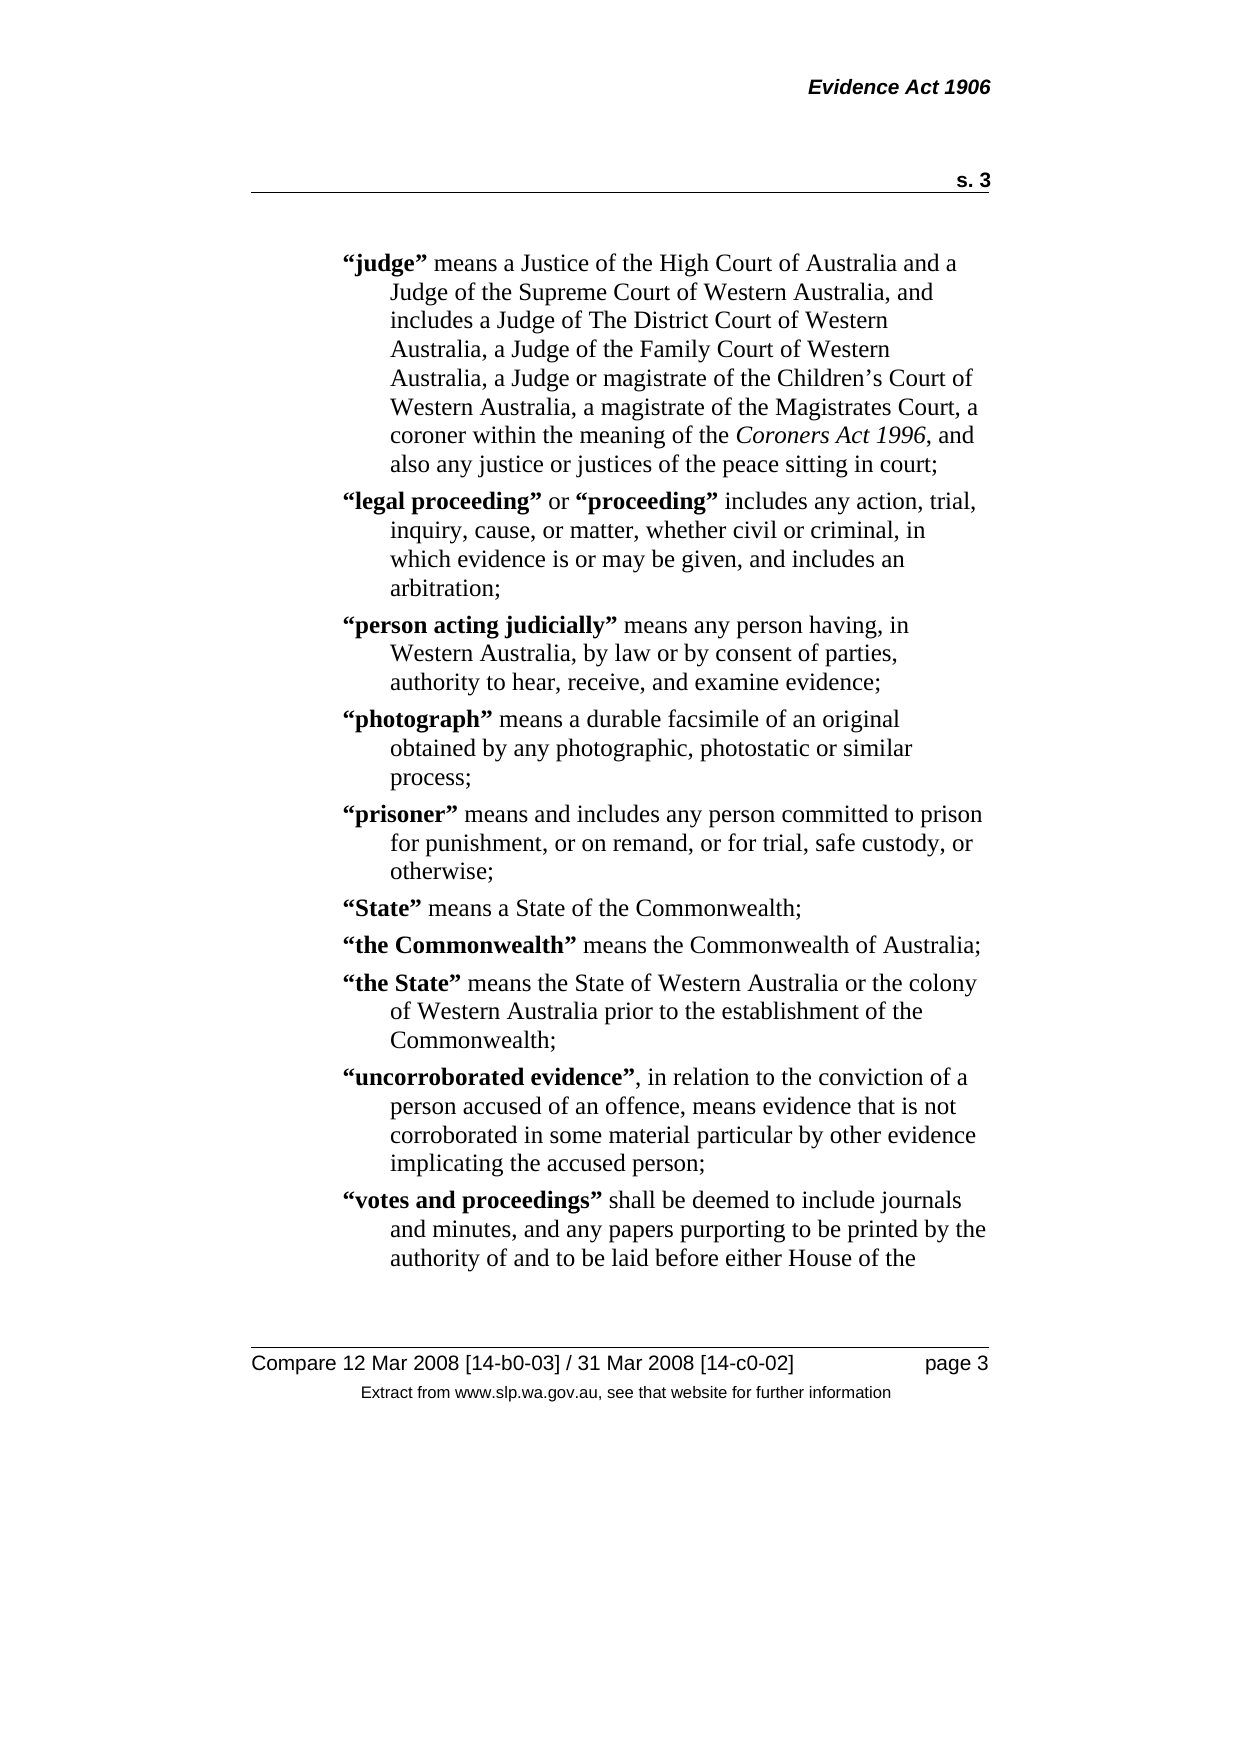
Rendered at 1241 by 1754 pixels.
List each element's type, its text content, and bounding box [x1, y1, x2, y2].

text “the State” means the State of Western Australia or the colony of Western Australia prior to the establishment of the Commonwealth; [251, 968, 989, 1054]
text “person acting judicially” means any person having, in Western Australia, by law or by consent of parties, authority to hear, receive, and examine evidence; [251, 610, 989, 696]
text “the Commonwealth” means the Commonwealth of Australia; [251, 931, 989, 959]
text “judge” means a Justice of the High Court of Australia and a Judge of the Supreme Court of Western Australia, and includes a Judge of The District Court of Western Australia, a Judge of the Family Court of Western Australia, a Judge or magistrate of the Children’s Court of Western Australia, a magistrate of the Magistrates Court, a coroner within the meaning of the Coroners Act 1996, and also any justice or justices of the peace sitting in court; [251, 248, 989, 478]
text “prisoner” means and includes any person committed to prison for punishment, or on remand, or for trial, safe custody, or otherwise; [251, 799, 989, 885]
text “uncorroborated evidence”, in relation to the conviction of a person accused of an offence, means evidence that is not corroborated in some material particular by other evidence implicating the accused person; [251, 1062, 989, 1177]
text “legal proceeding” or “proceeding” includes any action, trial, inquiry, cause, or matter, whether civil or criminal, in which evidence is or may be given, and includes an arbitration; [251, 486, 989, 601]
text “State” means a State of the Commonwealth; [251, 893, 989, 922]
text “photograph” means a durable facsimile of an original obtained by any photographic, photostatic or similar process; [251, 704, 989, 791]
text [251, 1186, 989, 1272]
